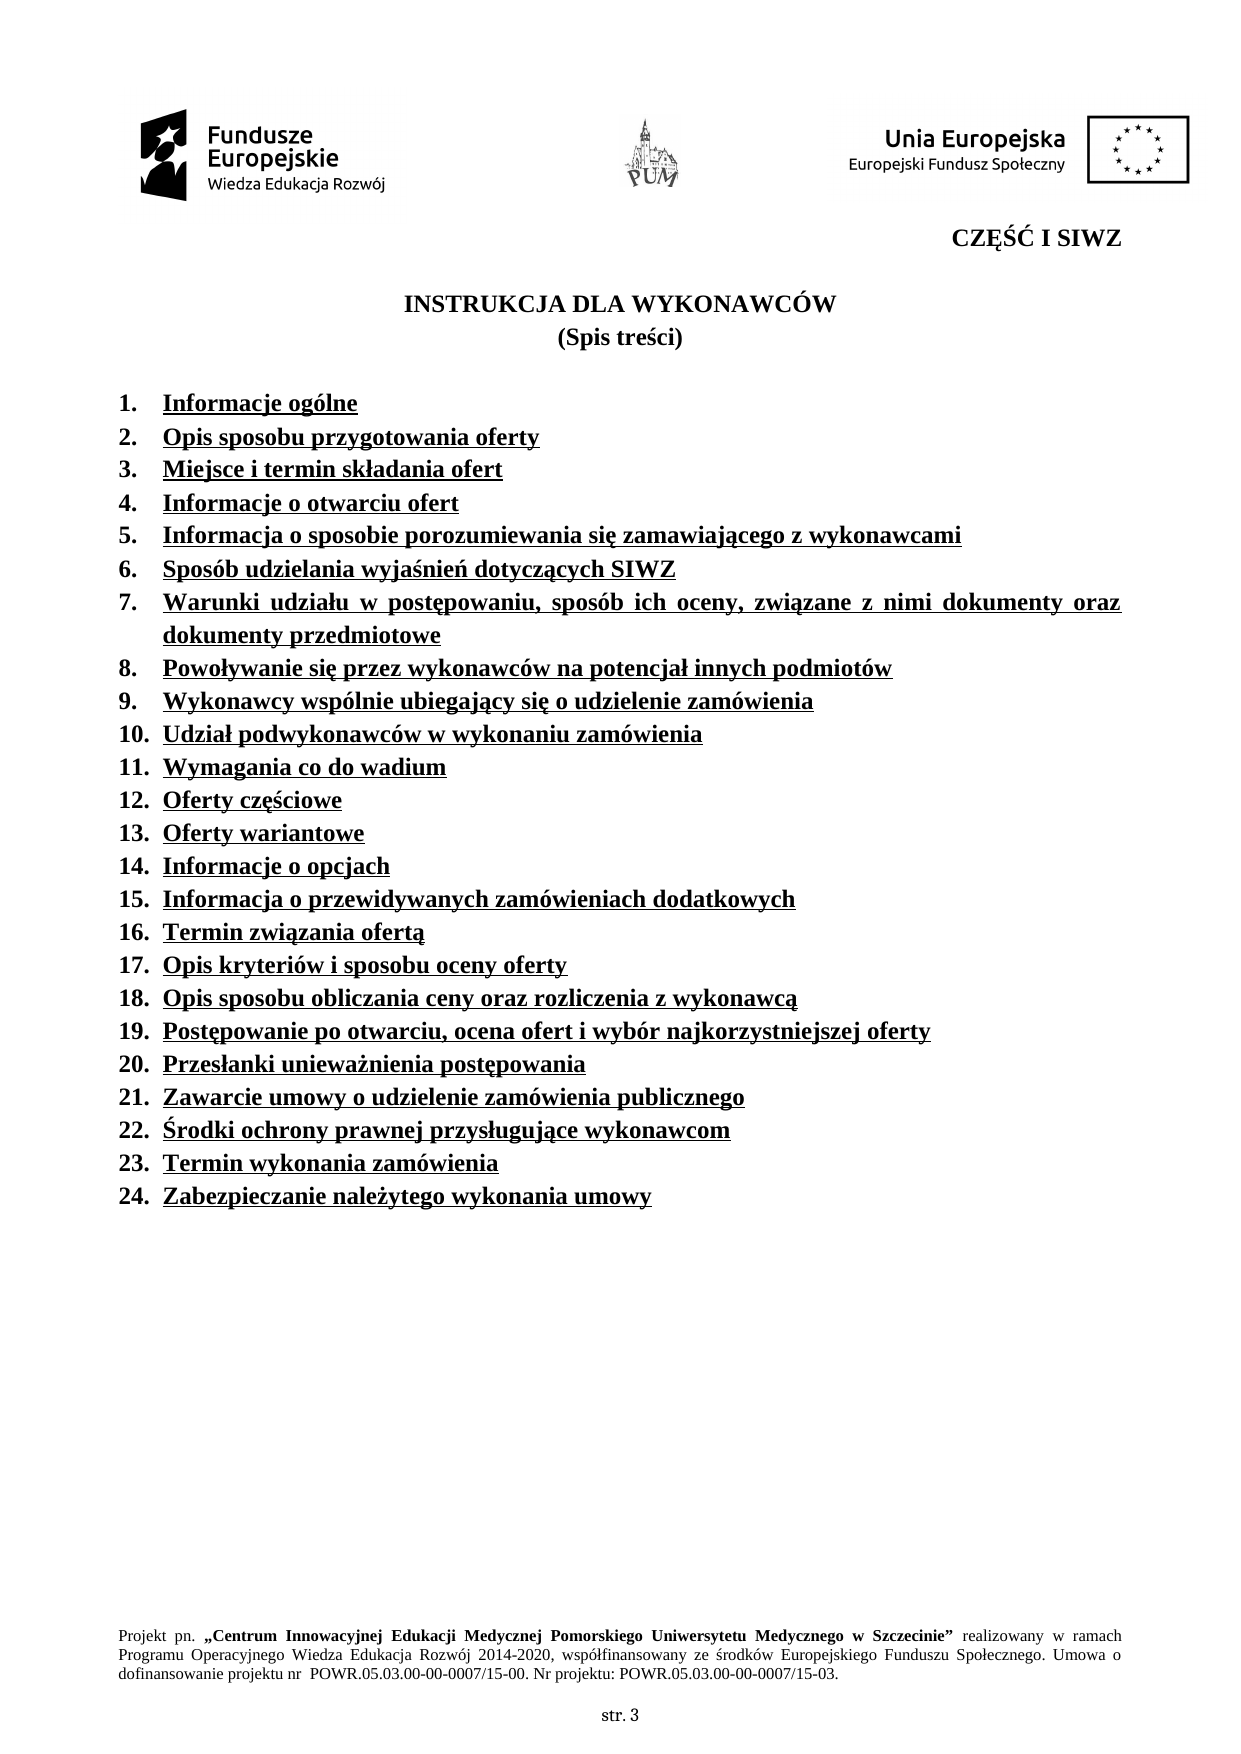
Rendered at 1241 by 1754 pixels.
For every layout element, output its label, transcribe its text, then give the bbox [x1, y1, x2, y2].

list Opis kryteriów i sposobu oceny oferty [118, 950, 1122, 979]
list Warunki udziału w postępowaniu, sposób ich oceny, związane z nimi dokumenty oraz dokumenty przedmiotowe [118, 587, 1122, 648]
list Oferty częściowe [118, 785, 1122, 813]
list Opis sposobu przygotowania oferty [118, 422, 1122, 450]
list Miejsce i termin składania ofert [118, 454, 1122, 483]
list Informacja o sposobie porozumiewania się zamawiającego z wykonawcami [118, 521, 1122, 549]
list Termin wykonania zamówienia [118, 1148, 1122, 1177]
list Powoływanie się przez wykonawców na potencjał innych podmiotów [118, 653, 1122, 681]
list Wymagania co do wadium [118, 752, 1122, 781]
picture [118, 87, 407, 224]
list Informacje ogólne [118, 388, 1122, 417]
list Informacje o opcjach [118, 851, 1122, 879]
list Środki ochrony prawnej przysługujące wykonawcom [118, 1115, 1122, 1144]
list Udział podwykonawców w wykonaniu zamówienia [118, 719, 1122, 747]
list Opis sposobu obliczania ceny oraz rozliczenia z wykonawcą [118, 983, 1122, 1012]
picture [827, 93, 1209, 203]
list Zawarcie umowy o udzielenie zamówienia publicznego [118, 1082, 1122, 1111]
list Wykonawcy wspólnie ubiegający się o udzielenie zamówienia [118, 686, 1122, 714]
list Informacja o przewidywanych zamówieniach dodatkowych [118, 884, 1122, 913]
text CZĘŚĆ I SIWZ [118, 223, 1122, 252]
text (Spis treści) [118, 322, 1122, 351]
list Przesłanki unieważnienia postępowania [118, 1049, 1122, 1078]
subtitle INSTRUKCJA DLA WYKONAWCÓW [118, 289, 1122, 318]
list Informacje o otwarciu ofert [118, 488, 1122, 516]
list Zabezpieczanie należytego wykonania umowy [118, 1181, 1122, 1210]
list Termin związania ofertą [118, 917, 1122, 946]
list Sposób udzielania wyjaśnień dotyczących SIWZ [118, 554, 1122, 582]
picture [618, 114, 681, 187]
list Oferty wariantowe [118, 818, 1122, 847]
list Postępowanie po otwarciu, ocena ofert i wybór najkorzystniejszej oferty [118, 1016, 1122, 1045]
